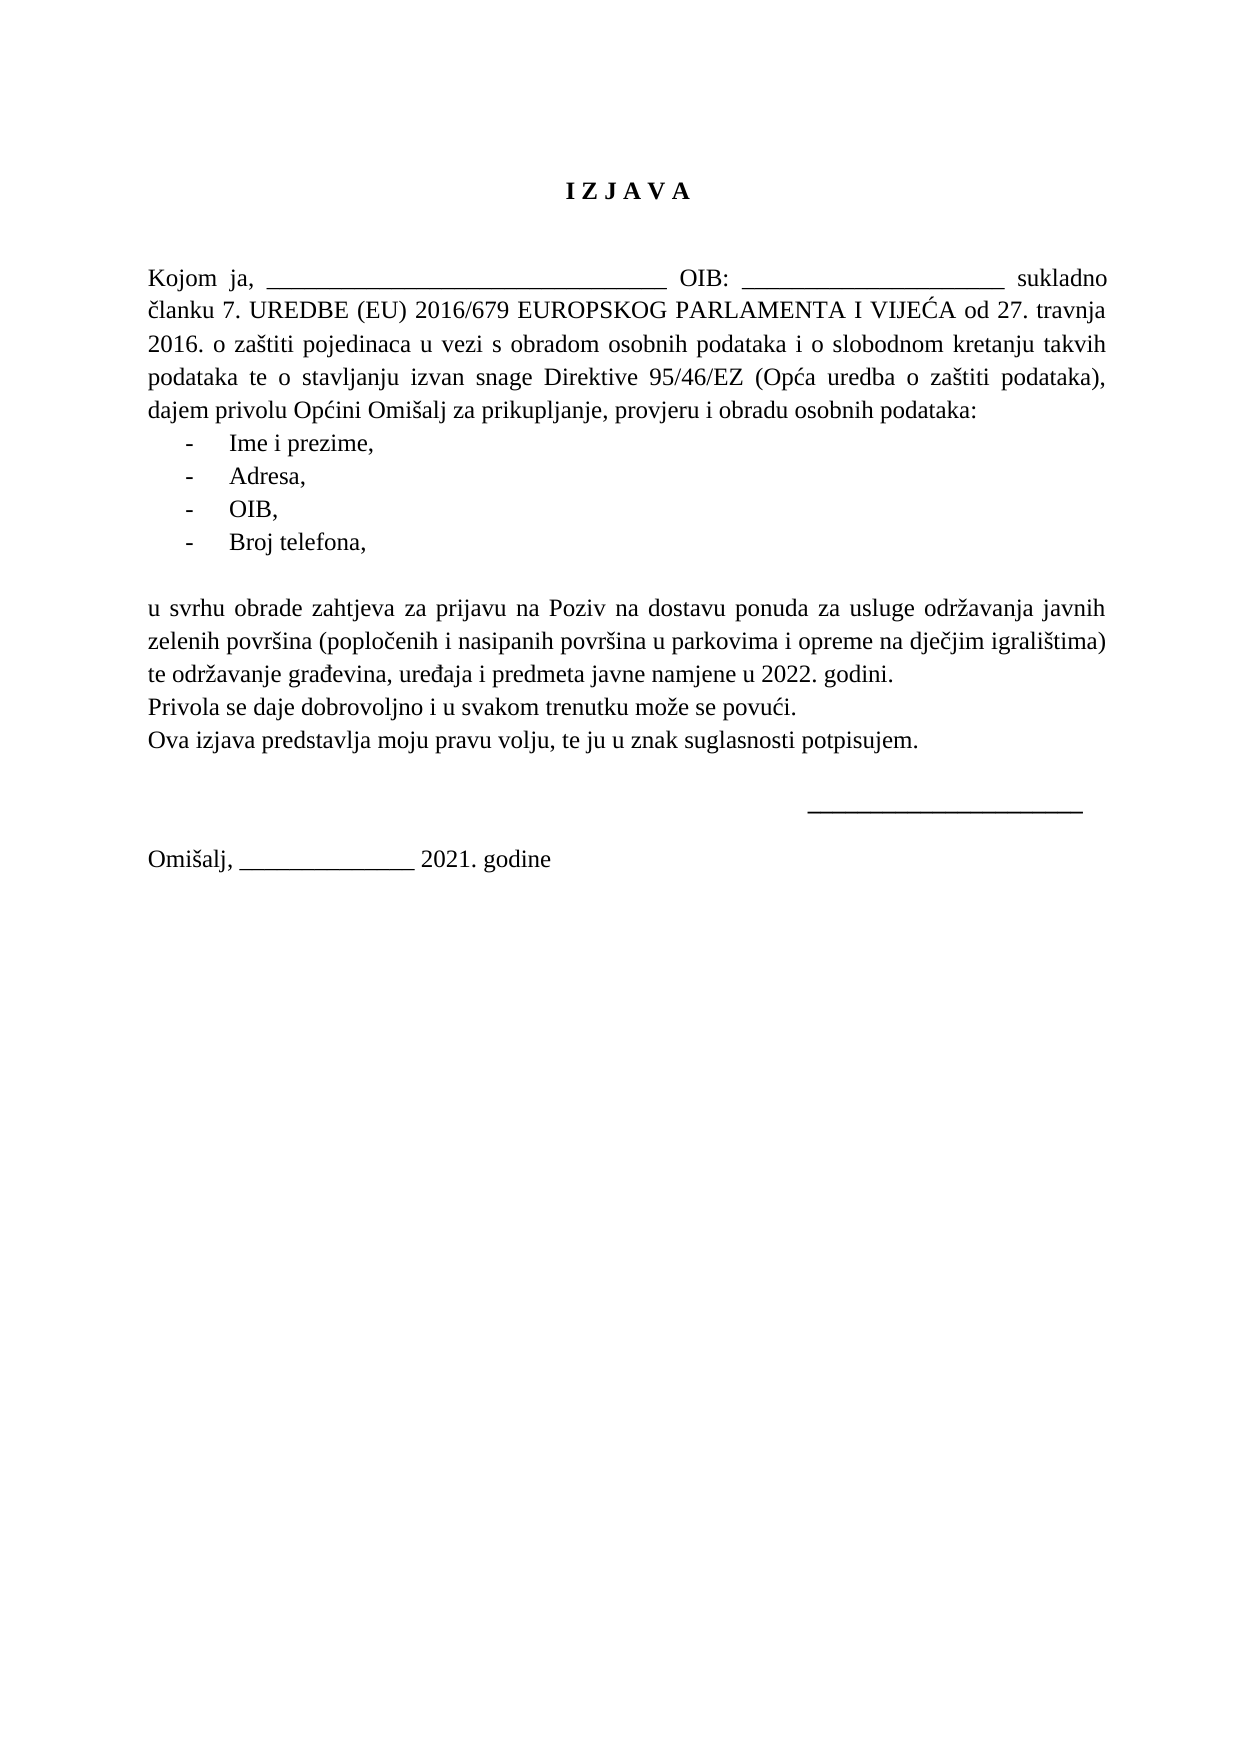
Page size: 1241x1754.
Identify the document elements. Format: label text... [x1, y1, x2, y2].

list OIB, [185, 494, 1107, 522]
list Adresa, [185, 461, 1107, 489]
text u svrhu obrade zahtjeva za prijavu na Poziv na dostavu ponuda za usluge održavanja javnih zelenih površina (popločenih i nasipanih površina u parkovima i opreme na dječjim igralištima) te održavanje građevina, uređaja i predmeta javne namjene u 2022. godini. [148, 593, 1107, 688]
text Kojom ja, ________________________________ OIB: _____________________ sukladno članku 7. UREDBE (EU) 2016/679 EUROPSKOG PARLAMENTA I VIJEĆA od 27. travnja 2016. o zaštiti pojedinaca u vezi s obradom osobnih podataka i o slobodnom kretanju takvih podataka te o stavljanju izvan snage Direktive 95/46/EZ (Opća uredba o zaštiti podataka), dajem privolu Općini Omišalj za prikupljanje, provjeru i obradu osobnih podataka: [148, 263, 1107, 423]
text Privola se daje dobrovoljno i u svakom trenutku može se povući. [148, 692, 1107, 721]
text Ova izjava predstavlja moju pravu volju, te ju u znak suglasnosti potpisujem. [148, 725, 1107, 754]
text ______________________ [664, 787, 1107, 815]
list Broj telefona, [185, 527, 1107, 556]
text I Z J A V A [148, 176, 1107, 205]
text Omišalj, ______________ 2021. godine [148, 844, 1107, 873]
list Ime i prezime, [185, 428, 1107, 456]
